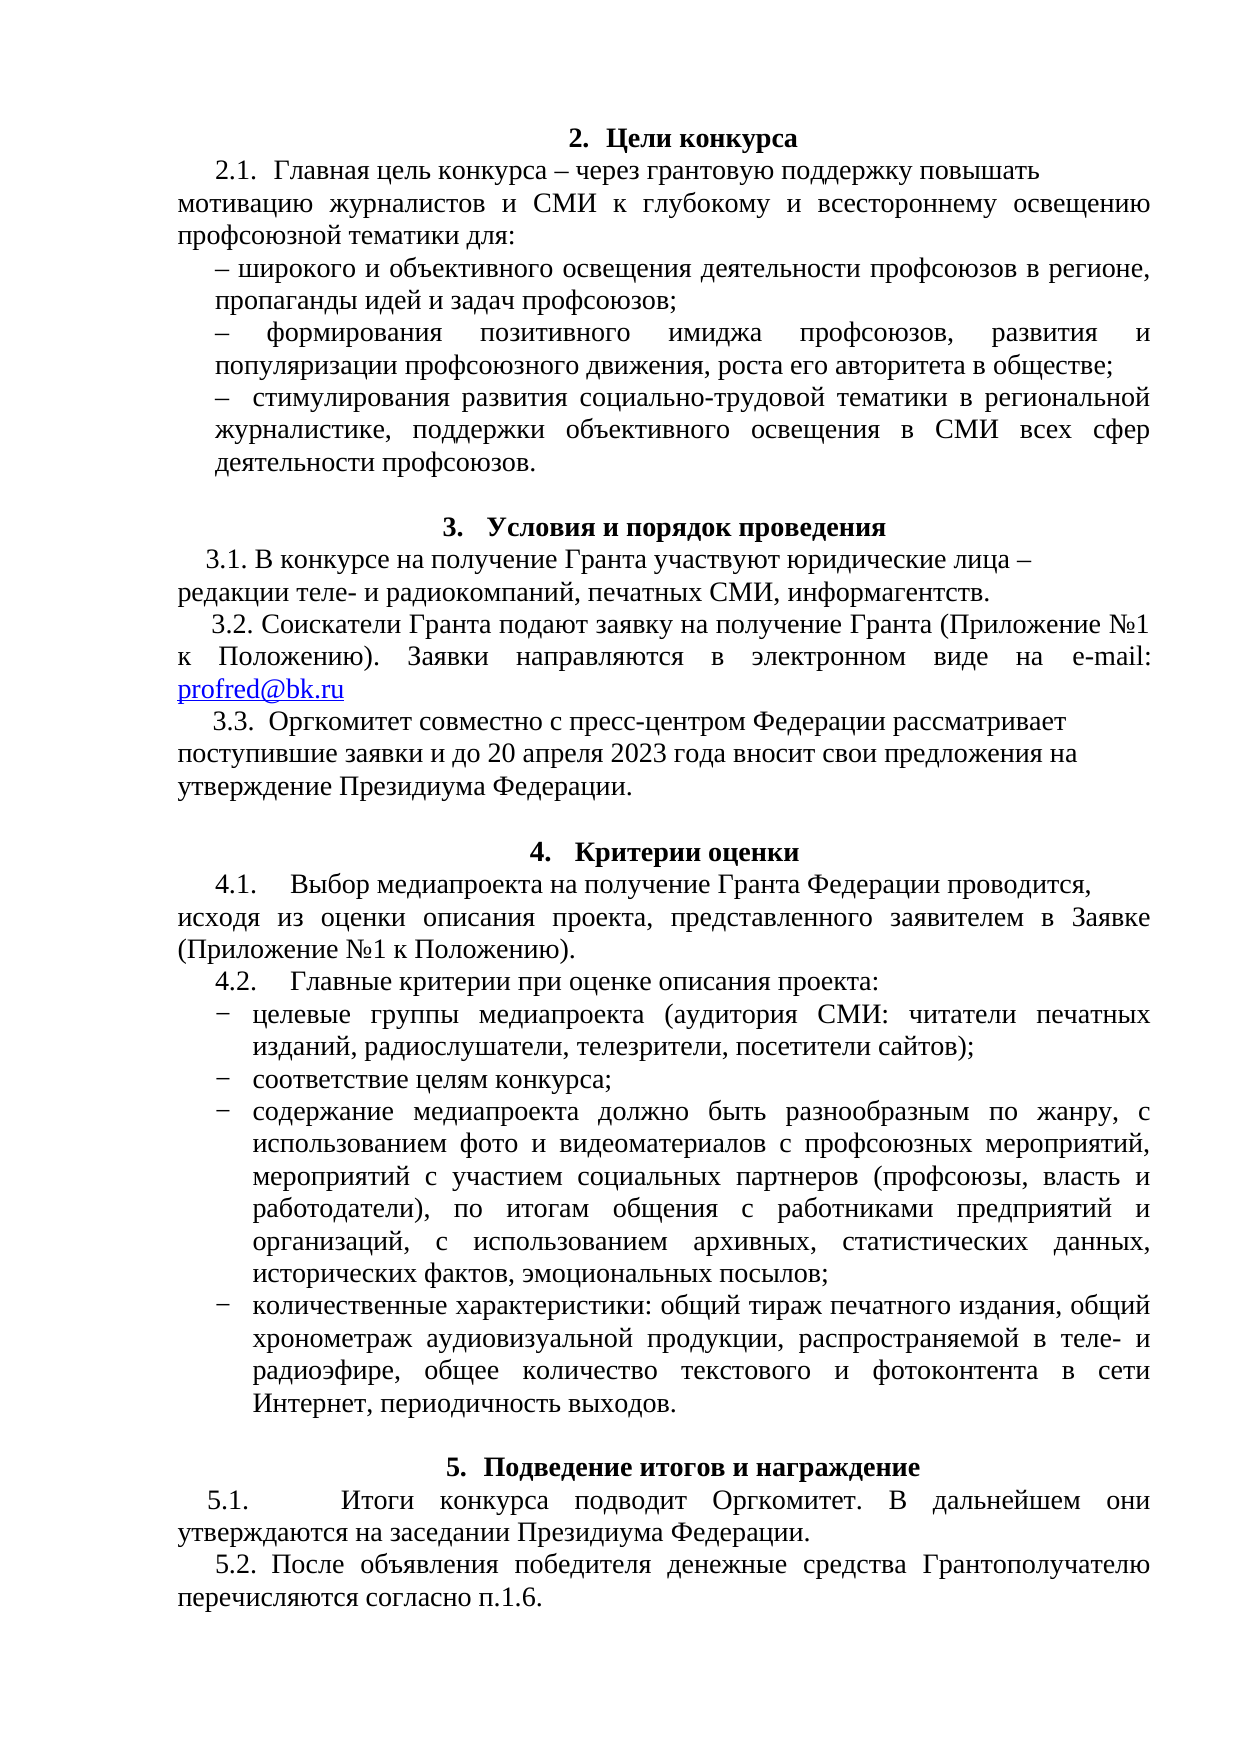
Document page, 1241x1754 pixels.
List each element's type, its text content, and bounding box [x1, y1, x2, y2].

list Цели конкурса [215, 121, 1152, 153]
list количественные характеристики: общий тираж печатного издания, общий хронометраж аудиовизуальной продукции, распространяемой в теле- и радиоэфире, общее количество текстового и фотоконтента в сети Интернет, периодичность выходов. [215, 1288, 1152, 1418]
list Главные критерии при оценке описания проекта: [215, 964, 1152, 997]
text – стимулирования развития социально-трудовой тематики в региональной журналистике, поддержки объективного освещения в СМИ всех сфер деятельности профсоюзов. [215, 380, 1152, 477]
list соответствие целям конкурса; [215, 1062, 1152, 1094]
text 3.1. В конкурсе на получение Гранта участвуют юридические лица – [177, 542, 1152, 574]
list целевые группы медиапроекта (аудитория СМИ: читатели печатных изданий, радиослушатели, телезрители, посетители сайтов); [215, 997, 1152, 1062]
subtitle Критерии оценки [177, 834, 1152, 867]
text редакции теле- и радиокомпаний, печатных СМИ, информагентств. [177, 574, 1152, 607]
text – формирования позитивного имиджа профсоюзов, развития и популяризации профсоюзного движения, роста его авторитета в обществе; [215, 315, 1152, 380]
list Главная цель конкурса – через грантовую поддержку повышать [215, 153, 1152, 186]
text исходя из оценки описания проекта, представленного заявителем в Заявке (Приложение №1 к Положению). [177, 900, 1152, 964]
list После объявления победителя денежные средства Грантополучателю перечисляются согласно п.1.6. [177, 1548, 1152, 1612]
list Итоги конкурса подводит Оргкомитет. В дальнейшем они утверждаются на заседании Президиума Федерации. [177, 1483, 1152, 1548]
text – широкого и объективного освещения деятельности профсоюзов в регионе, пропаганды идей и задач профсоюзов; [215, 251, 1152, 315]
text мотивацию журналистов и СМИ к глубокому и всестороннему освещению профсоюзной тематики для: [177, 186, 1152, 251]
list содержание медиапроекта должно быть разнообразным по жанру, с использованием фото и видеоматериалов с профсоюзных мероприятий, мероприятий с участием социальных партнеров (профсоюзы, власть и работодатели), по итогам общения с работниками предприятий и организаций, с использованием архивных, статистических данных, исторических фактов, эмоциональных посылов; [215, 1094, 1152, 1288]
text 3.3. Оргкомитет совместно с пресс-центром Федерации рассматривает поступившие заявки и до 20 апреля 2023 года вносит свои предложения на утверждение Президиума Федерации. [177, 704, 1152, 801]
list Выбор медиапроекта на получение Гранта Федерации проводится, [215, 867, 1152, 900]
list Подведение итогов и награждение [215, 1450, 1152, 1483]
list Условия и порядок проведения [177, 510, 1152, 542]
text 3.2. Соискатели Гранта подают заявку на получение Гранта (Приложение №1 к Положению). Заявки направляются в электронном виде на e-mail: profred@bk.ru [177, 607, 1152, 704]
